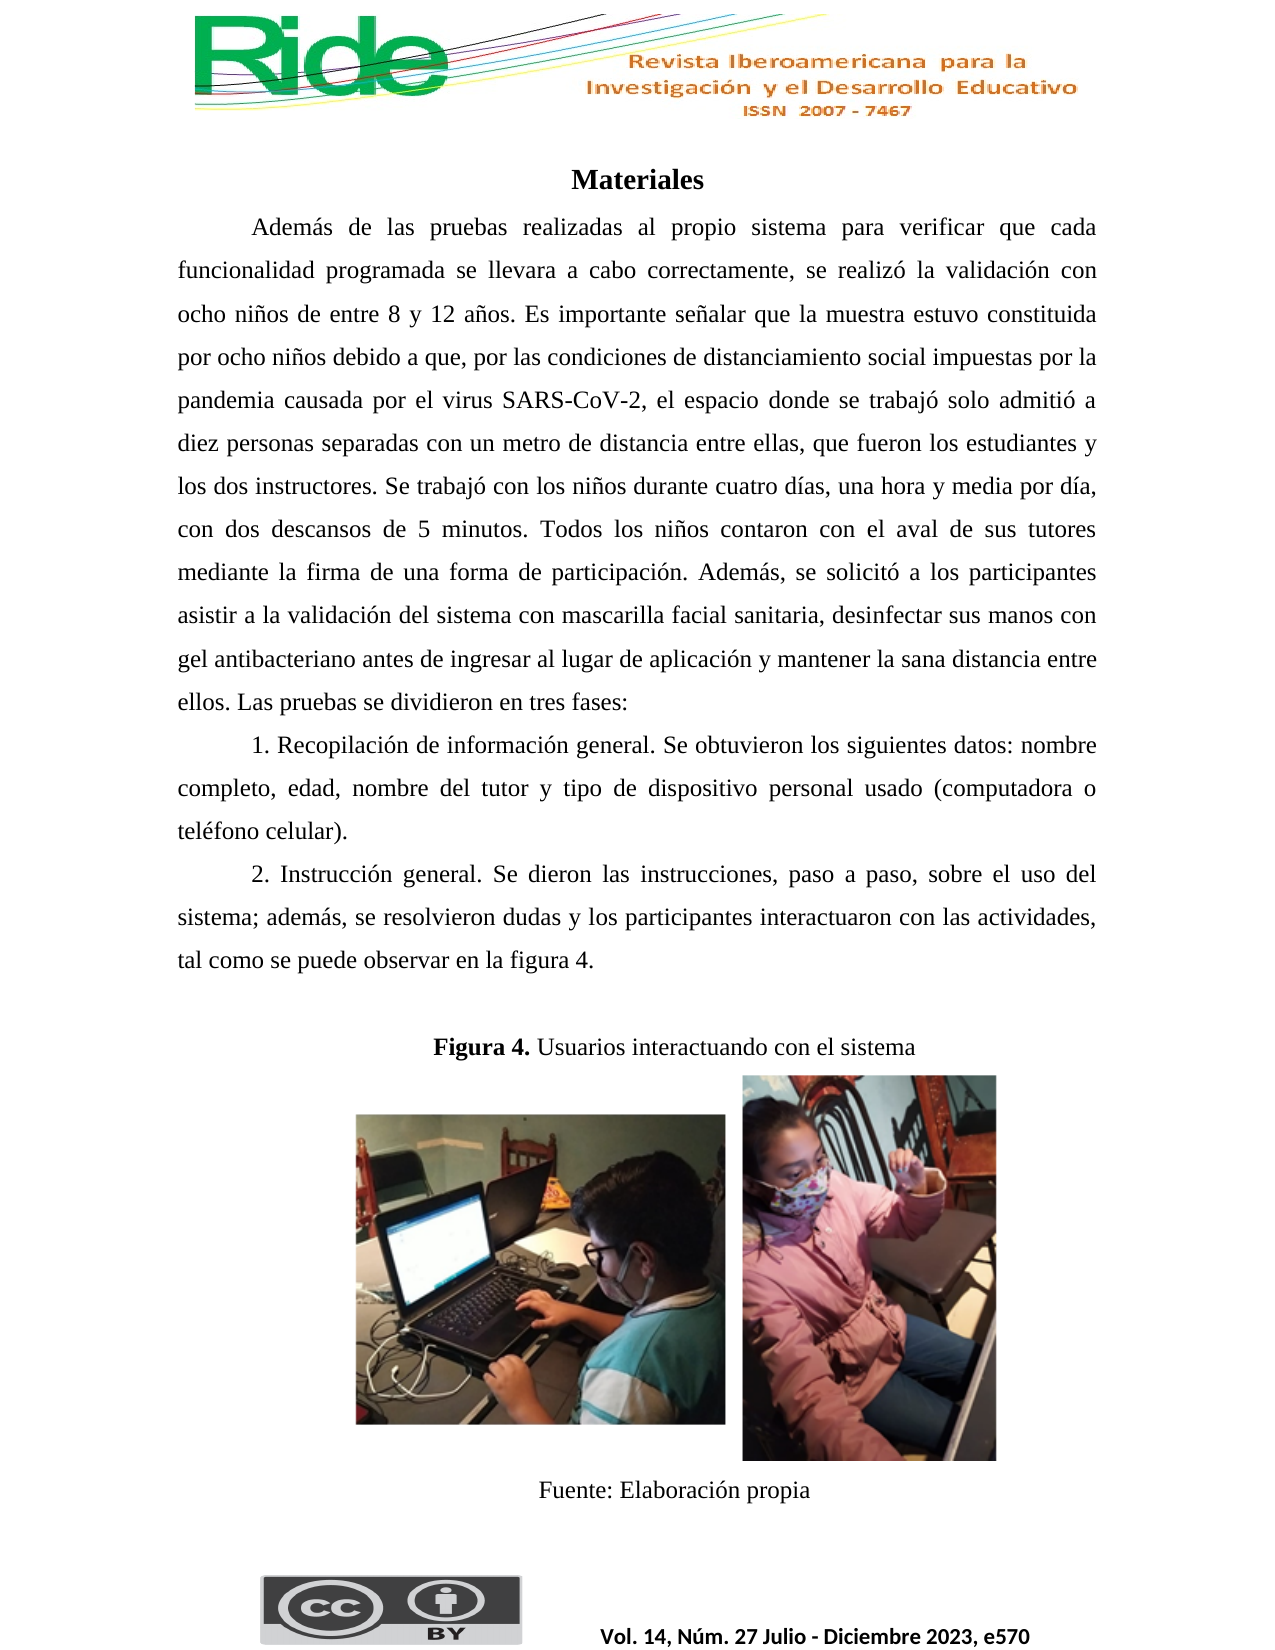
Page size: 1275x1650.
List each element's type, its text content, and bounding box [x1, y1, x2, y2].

text Figura 4. Usuarios interactuando con el sistema [177, 1032, 1098, 1061]
text 1. Recopilación de información general. Se obtuvieron los siguientes datos: nombre completo, edad, nombre del tutor y tipo de dispositivo personal usado (computadora o teléfono celular). [177, 730, 1098, 845]
text 2. Instrucción general. Se dieron las instrucciones, paso a paso, sobre el uso del sistema; además, se resolvieron dudas y los participantes interactuaron con las actividades, tal como se puede observar en la figura 4. [177, 859, 1098, 974]
text Además de las pruebas realizadas al propio sistema para verificar que cada funcionalidad programada se llevara a cabo correctamente, se realizó la validación con ocho niños de entre 8 y 12 años. Es importante señalar que la muestra estuvo constituida por ocho niños debido a que, por las condiciones de distanciamiento social impuestas por la pandemia causada por el virus SARS-CoV-2, el espacio donde se trabajó solo admitió a diez personas separadas con un metro de distancia entre ellas, que fueron los estudiantes y los dos instructores. Se trabajó con los niños durante cuatro días, una hora y media por día, con dos descansos de 5 minutos. Todos los niños contaron con el aval de sus tutores mediante la firma de una forma de participación. Además, se solicitó a los participantes asistir a la validación del sistema con mascarilla facial sanitaria, desinfectar sus manos con gel antibacteriano antes de ingresar al lugar de aplicación y mantener la sana distancia entre ellos. Las pruebas se dividieron en tres fases: [177, 212, 1098, 716]
text Materiales [177, 162, 1098, 196]
picture [351, 1075, 998, 1461]
text Fuente: Elaboración propia [177, 1475, 1098, 1503]
picture [194, 14, 1081, 119]
picture [260, 1575, 523, 1645]
